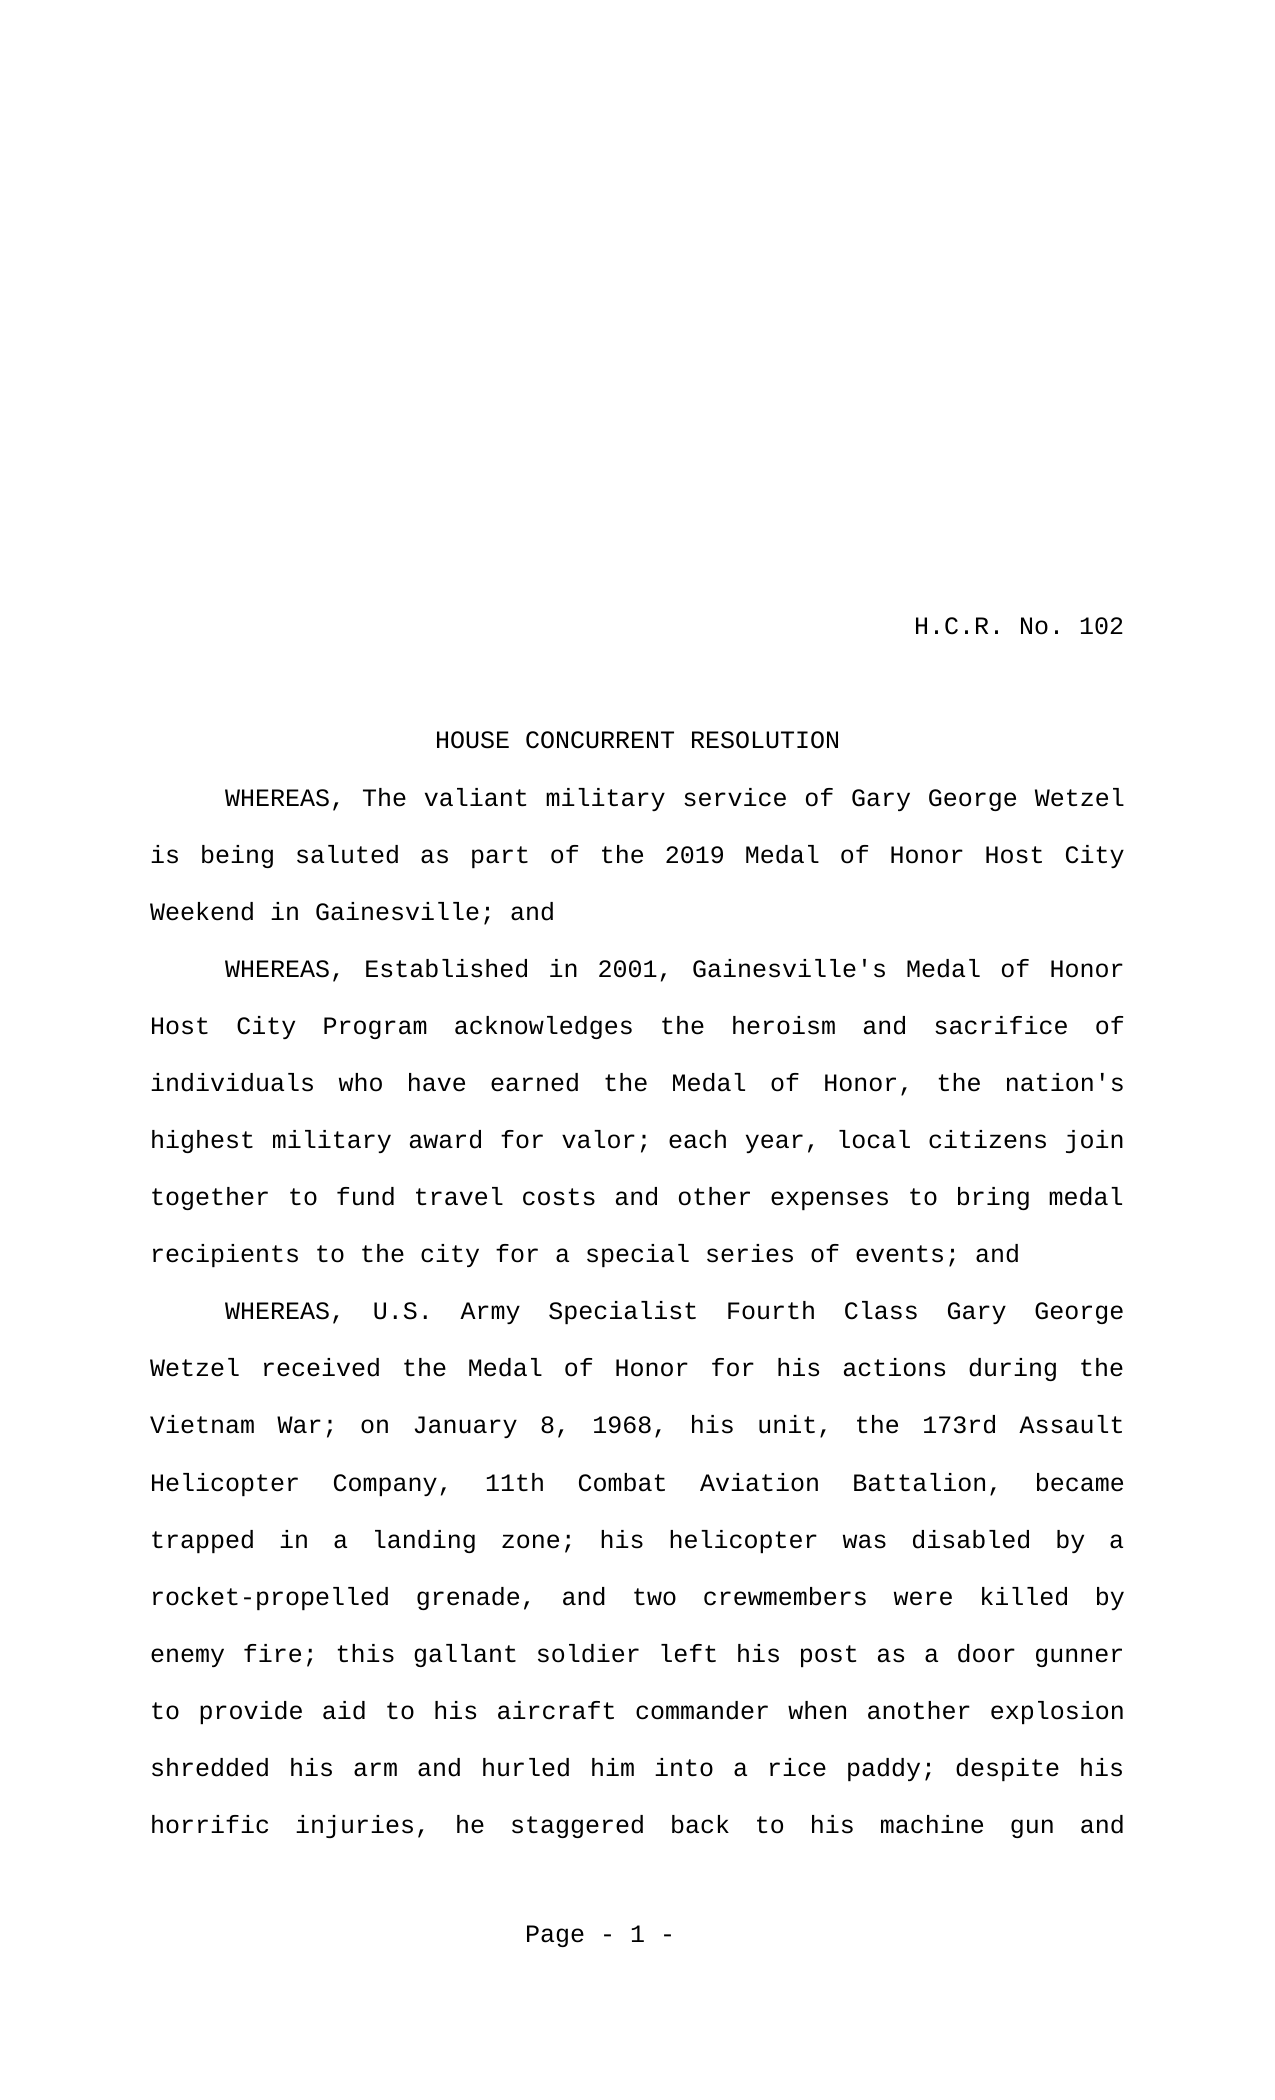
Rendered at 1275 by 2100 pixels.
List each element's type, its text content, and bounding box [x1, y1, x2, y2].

text WHEREAS, Established in 2001, Gainesville's Medal of Honor Host City Program acknowledges the heroism and sacrifice of individuals who have earned the Medal of Honor, the nation's highest military award for valor; each year, local citizens join together to fund travel costs and other expenses to bring medal recipients to the city for a special series of events; and [150, 956, 1125, 1270]
text WHEREAS, The valiant military service of Gary George Wetzel is being saluted as part of the 2019 Medal of Honor Host City Weekend in Gainesville; and [150, 785, 1125, 928]
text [150, 1299, 1125, 1841]
text H.C.R. No. 102 [150, 614, 1125, 642]
text HOUSE CONCURRENT RESOLUTION [150, 728, 1125, 756]
